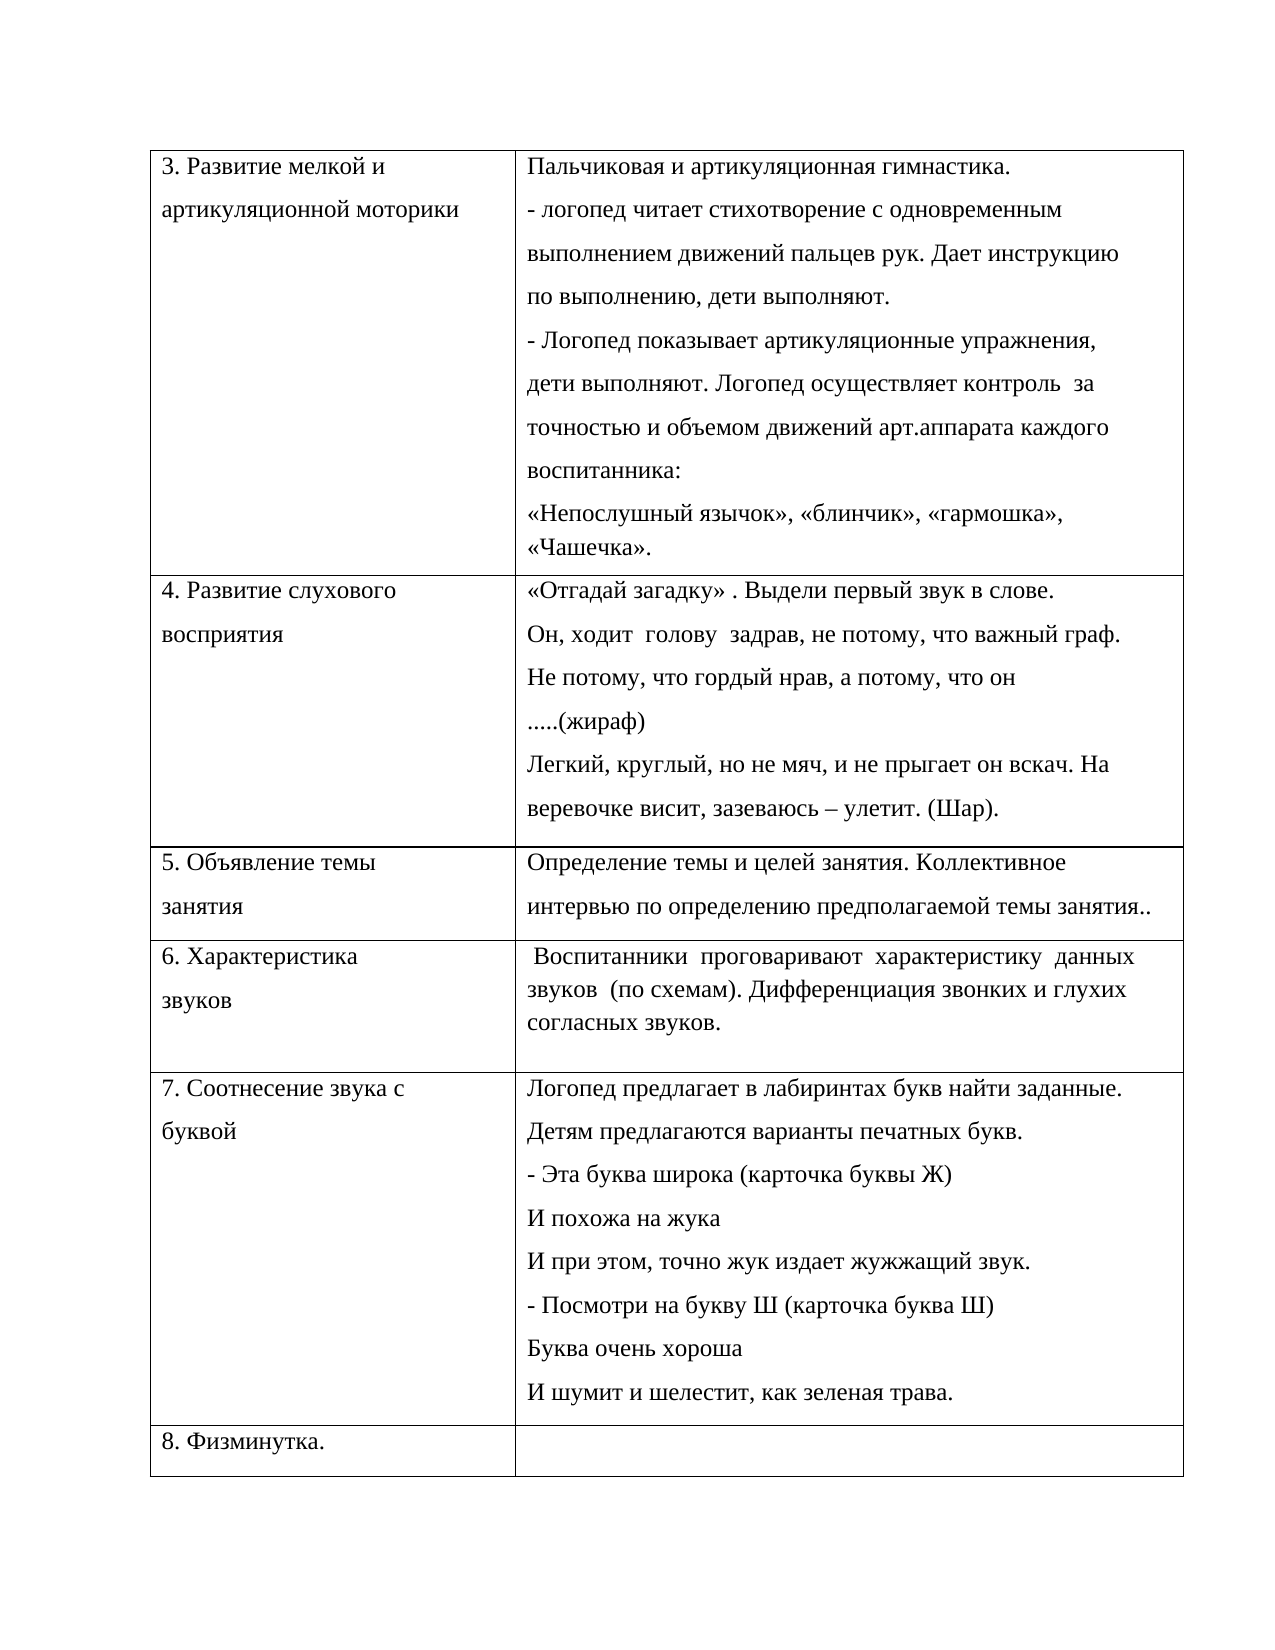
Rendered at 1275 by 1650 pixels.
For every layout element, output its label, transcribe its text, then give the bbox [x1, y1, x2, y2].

table_cell 5. Объявление темы занятия [151, 848, 515, 940]
table_cell Логопед предлагает в лабиринтах букв найти заданные. Детям предлагаются варианты печатных букв. - Эта буква широка (карточка буквы Ж) И похожа на жука И при этом, точно жук издает жужжащий звук. - Посмотри на букву Ш (карточка буква Ш) Буква очень хороша И шумит и шелестит, как зеленая трава. [516, 1073, 1183, 1425]
table_cell 4. Развитие слухового восприятия [151, 576, 515, 846]
table_cell Определение темы и целей занятия. Коллективное интервью по определению предполагаемой темы занятия.. [516, 848, 1183, 940]
table_cell 3. Развитие мелкой и артикуляционной моторики [151, 151, 515, 574]
table_cell Пальчиковая и артикуляционная гимнастика. - логопед читает стихотворение с одновременным выполнением движений пальцев рук. Дает инструкцию по выполнению, дети выполняют. - Логопед показывает артикуляционные упражнения, дети выполняют. Логопед осуществляет контроль за точностью и объемом движений арт.аппарата каждого воспитанника: «Непослушный язычок», «блинчик», «гармошка», «Чашечка». [516, 151, 1183, 574]
table_cell 6. Характеристика звуков [151, 941, 515, 1072]
table_cell 7. Соотнесение звука с буквой [151, 1073, 515, 1425]
table_cell Воспитанники проговаривают характеристику данных звуков (по схемам). Дифференциация звонких и глухих согласных звуков. [516, 941, 1183, 1072]
table_cell 8. Физминутка. [151, 1426, 515, 1476]
table_cell «Отгадай загадку» . Выдели первый звук в слове. Он, ходит голову задрав, не потому, что важный граф. Не потому, что гордый нрав, а потому, что он .....(жираф) Легкий, круглый, но не мяч, и не прыгает он вскач. На веревочке висит, зазеваюсь – улетит. (Шар). [516, 576, 1183, 846]
table_cell [516, 1426, 1183, 1476]
